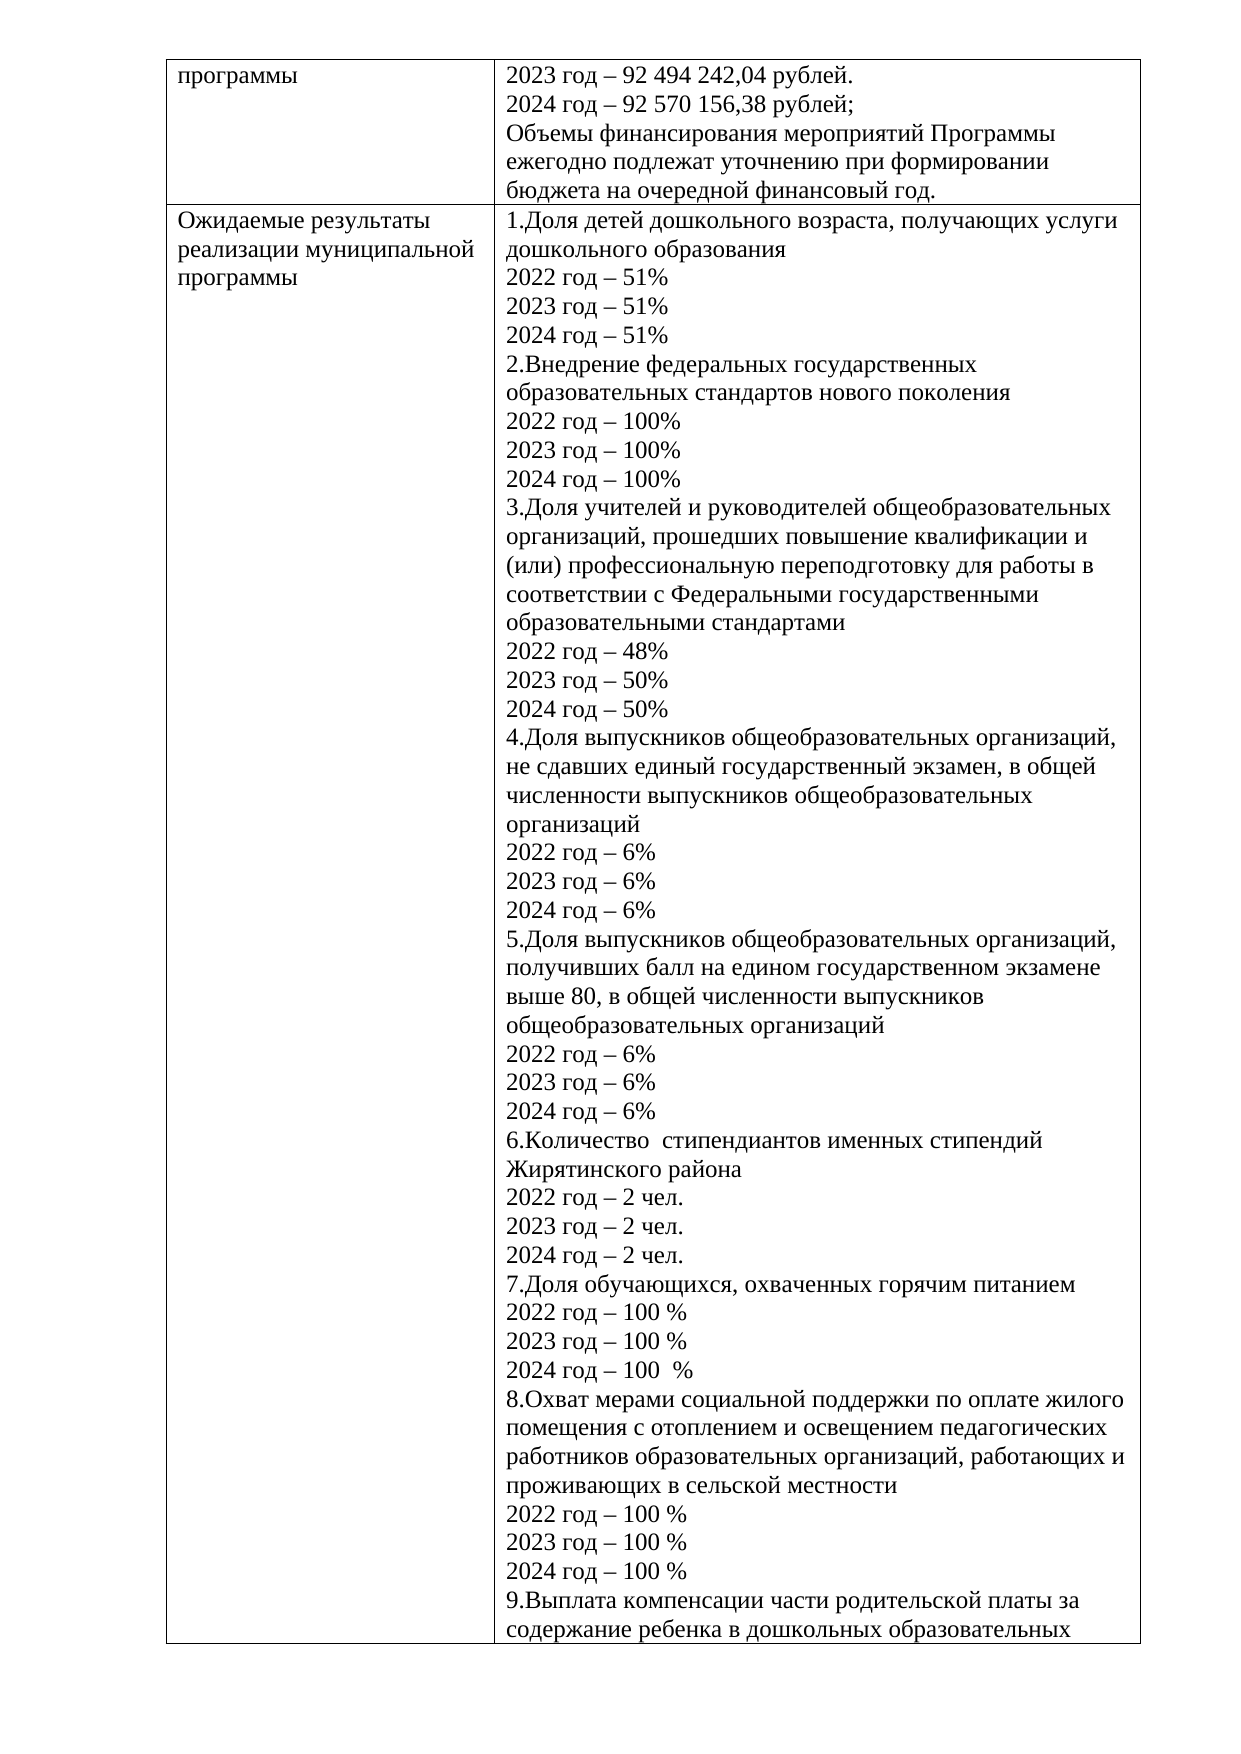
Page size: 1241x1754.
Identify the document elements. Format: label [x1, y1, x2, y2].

table_cell [495, 60, 1140, 204]
table_cell [167, 60, 494, 204]
table_cell [167, 205, 494, 1642]
table_cell [495, 205, 1140, 1642]
